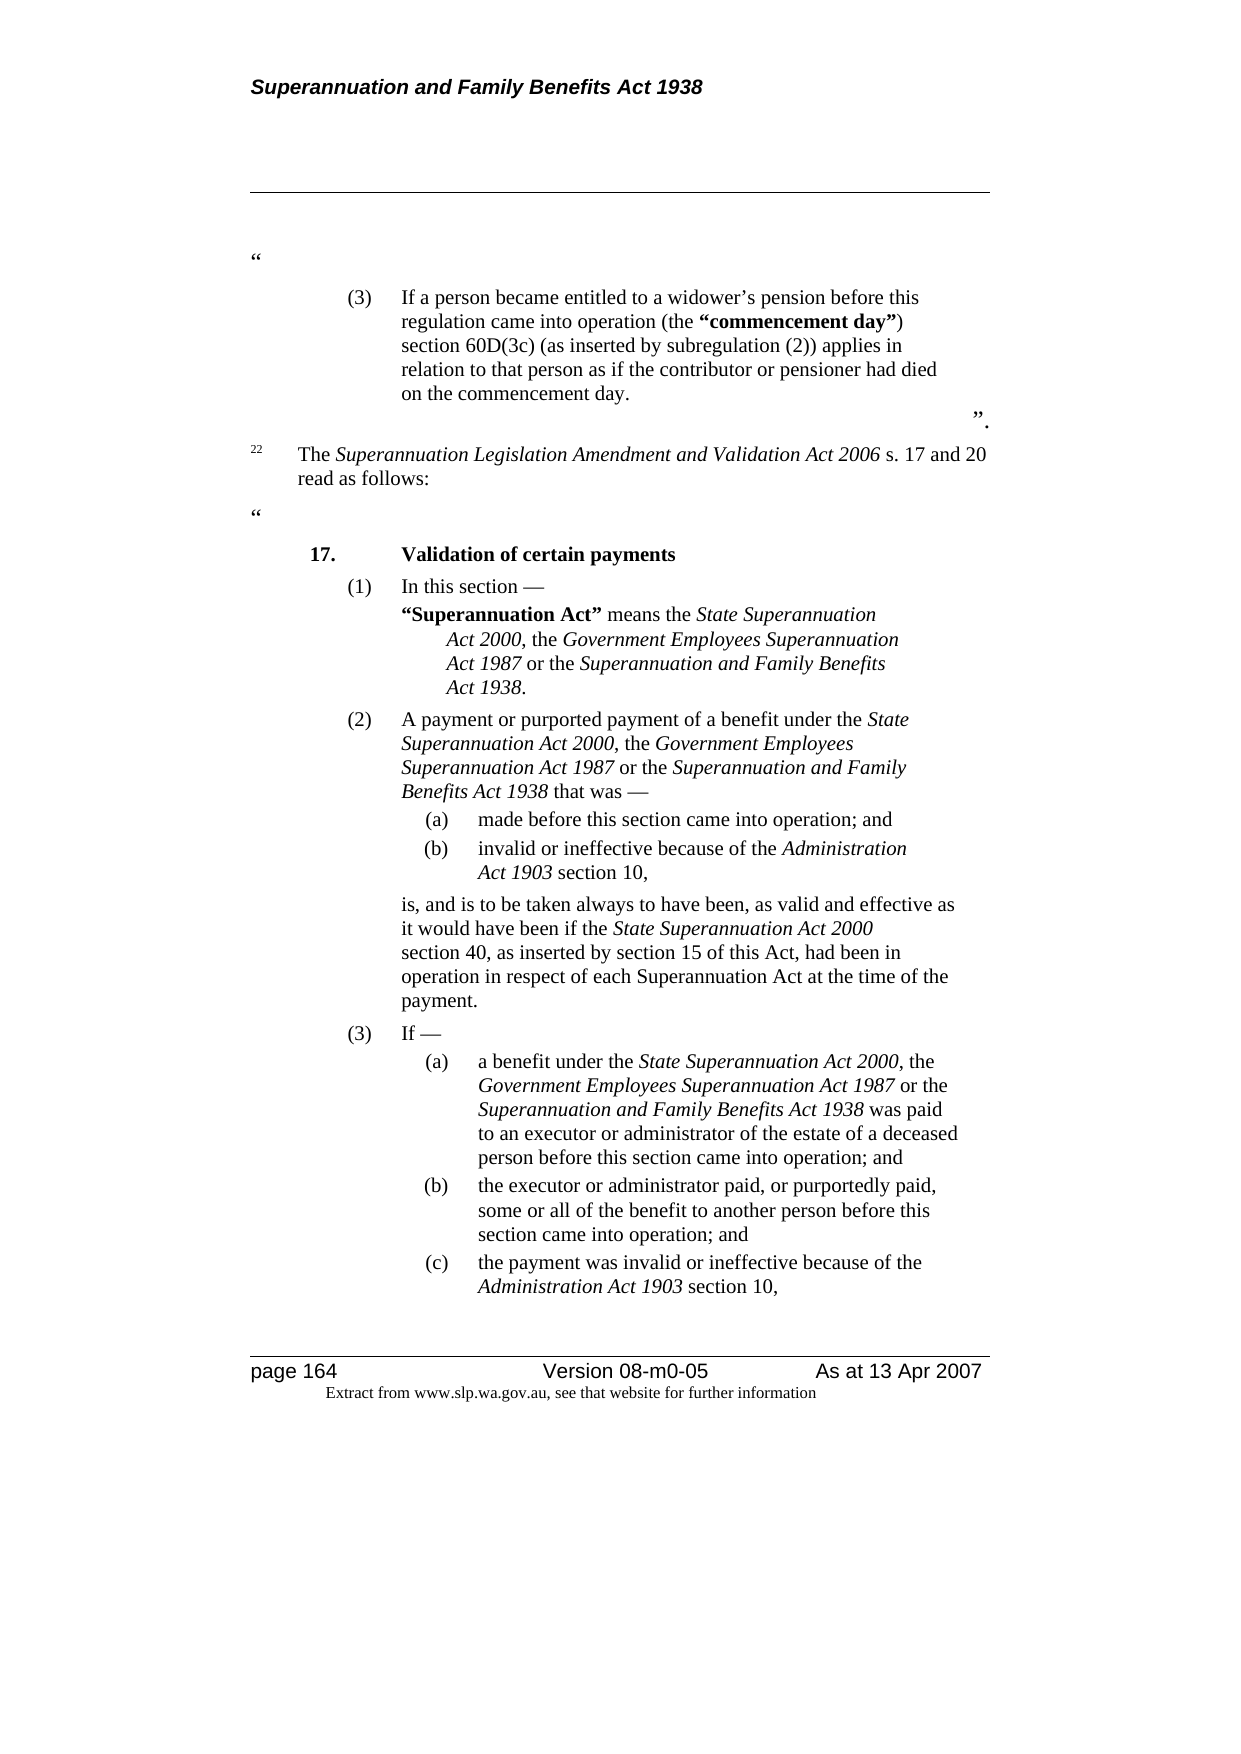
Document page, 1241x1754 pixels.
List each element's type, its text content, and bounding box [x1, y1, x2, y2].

text (b) invalid or ineffective because of the Administration Act 1903 section 10, [389, 836, 960, 884]
text (a) a benefit under the State Superannuation Act 2000, the Government Employees Superannuation Act 1987 or the Superannuation and Family Benefits Act 1938 was paid to an executor or administrator of the estate of a deceased person before this section came into operation; and [389, 1049, 960, 1169]
text (2) A payment or purported payment of a benefit under the State Superannuation Act 2000, the Government Employees Superannuation Act 1987 or the Superannuation and Family Benefits Act 1938 that was — [312, 707, 960, 803]
text ”. [250, 405, 990, 434]
text (b) the executor or administrator paid, or purportedly paid, some or all of the benefit to another person before this section came into operation; and [389, 1173, 960, 1246]
text “ [250, 247, 990, 276]
text “Superannuation Act” means the State Superannuation Act 2000, the Government Employees Superannuation Act 1987 or the Superannuation and Family Benefits Act 1938. [368, 602, 960, 699]
text (3) If a person became entitled to a widower’s pension before this regulation came into operation (the “commencement day”) section 60D(3c) (as inserted by subregulation (2)) applies in relation to that person as if the contributor or pensioner had died on the commencement day. [312, 284, 960, 405]
text (c) the payment was invalid or ineffective because of the Administration Act 1903 section 10, [389, 1250, 960, 1298]
text (a) made before this section came into operation; and [389, 807, 960, 831]
text is, and is to be taken always to have been, as valid and effective as it would have been if the State Superannuation Act 2000 section 40, as inserted by section 15 of this Act, had been in operation in respect of each Superannuation Act at the time of the payment. [312, 892, 960, 1012]
text (1) In this section — [312, 574, 960, 598]
subtitle 17. Validation of certain payments [309, 542, 960, 566]
text (3) If — [312, 1021, 960, 1045]
text “ [250, 503, 990, 531]
text 22 The Superannuation Legislation Amendment and Validation Act 2006 s. 17 and 20 read as follows: [250, 442, 990, 490]
